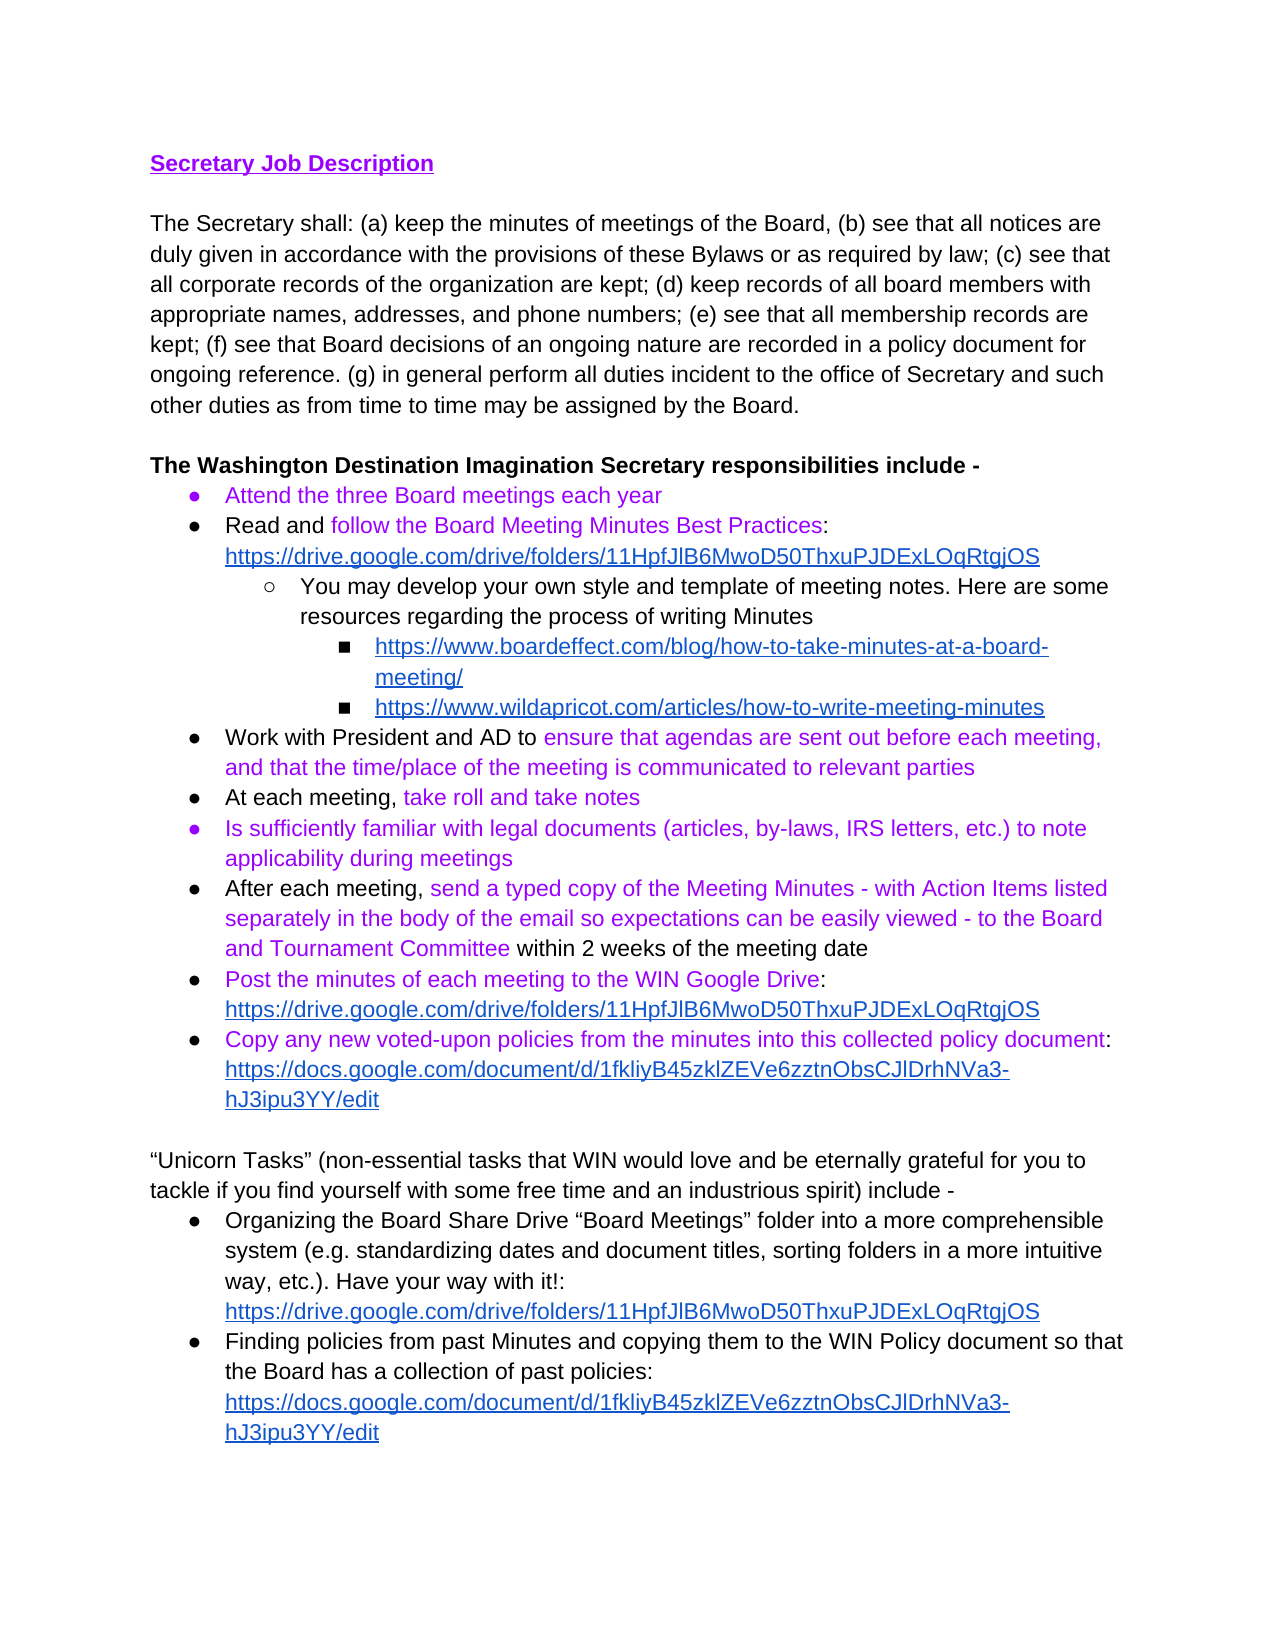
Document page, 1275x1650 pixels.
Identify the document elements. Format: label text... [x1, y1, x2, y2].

text The Washington Destination Imagination Secretary responsibilities include - [150, 452, 1125, 478]
list Copy any new voted-upon policies from the minutes into this collected policy document: https://docs.google.com/document/d/1fkliyB45zklZEVe6zztnObsCJlDrhNVa3-hJ3ipu3YY/edit [187, 1026, 1125, 1113]
list Attend the three Board meetings each year [187, 482, 1125, 509]
list At each meeting, take roll and take notes [187, 784, 1125, 811]
text The Secretary shall: (a) keep the minutes of meetings of the Board, (b) see that all notices are duly given in accordance with the provisions of these Bylaws or as required by law; (c) see that all corporate records of the organization are kept; (d) keep records of all board members with appropriate names, addresses, and phone numbers; (e) see that all membership records are kept; (f) see that Board decisions of an ongoing nature are recorded in a policy document for ongoing reference. (g) in general perform all duties incident to the office of Secretary and such other duties as from time to time may be assigned by the Board. [150, 210, 1125, 418]
text “Unicorn Tasks” (non-essential tasks that WIN would love and be eternally grateful for you to tackle if you find yourself with some free time and an industrious spirit) include - [150, 1147, 1125, 1203]
list After each meeting, send a typed copy of the Meeting Minutes - with Action Items listed separately in the body of the email so expectations can be easily viewed - to the Board and Tournament Committee within 2 weeks of the meeting date [187, 875, 1125, 962]
list Read and follow the Board Meeting Minutes Best Practices: https://drive.google.com/drive/folders/11HpfJlB6MwoD50ThxuPJDExLOqRtgjOS [187, 512, 1125, 569]
list You may develop your own style and template of meeting notes. Here are some resources regarding the process of writing Minutes [262, 573, 1125, 629]
list Work with President and AD to ensure that agendas are sent out before each meeting, and that the time/place of the meeting is communicated to relevant parties [187, 724, 1125, 781]
list Organizing the Board Share Drive “Board Meetings” folder into a more comprehensible system (e.g. standardizing dates and document titles, sorting folders in a more intuitive way, etc.). Have your way with it!: https://drive.google.com/drive/folders/11HpfJlB6MwoD50ThxuPJDExLOqRtgjOS [187, 1207, 1125, 1324]
list https://www.boardeffect.com/blog/how-to-take-minutes-at-a-board-meeting/ [337, 633, 1125, 690]
list Finding policies from past Minutes and copying them to the WIN Policy document so that the Board has a collection of past policies: https://docs.google.com/document/d/1fkliyB45zklZEVe6zztnObsCJlDrhNVa3-hJ3ipu3YY/edit [187, 1328, 1125, 1445]
list Is sufficiently familiar with legal documents (articles, by-laws, IRS letters, etc.) to note applicability during meetings [187, 814, 1125, 871]
text Secretary Job Description [150, 150, 1125, 176]
list https://www.wildapricot.com/articles/how-to-write-meeting-minutes [337, 694, 1125, 720]
list Post the minutes of each meeting to the WIN Google Drive: https://drive.google.com/drive/folders/11HpfJlB6MwoD50ThxuPJDExLOqRtgjOS [187, 966, 1125, 1022]
